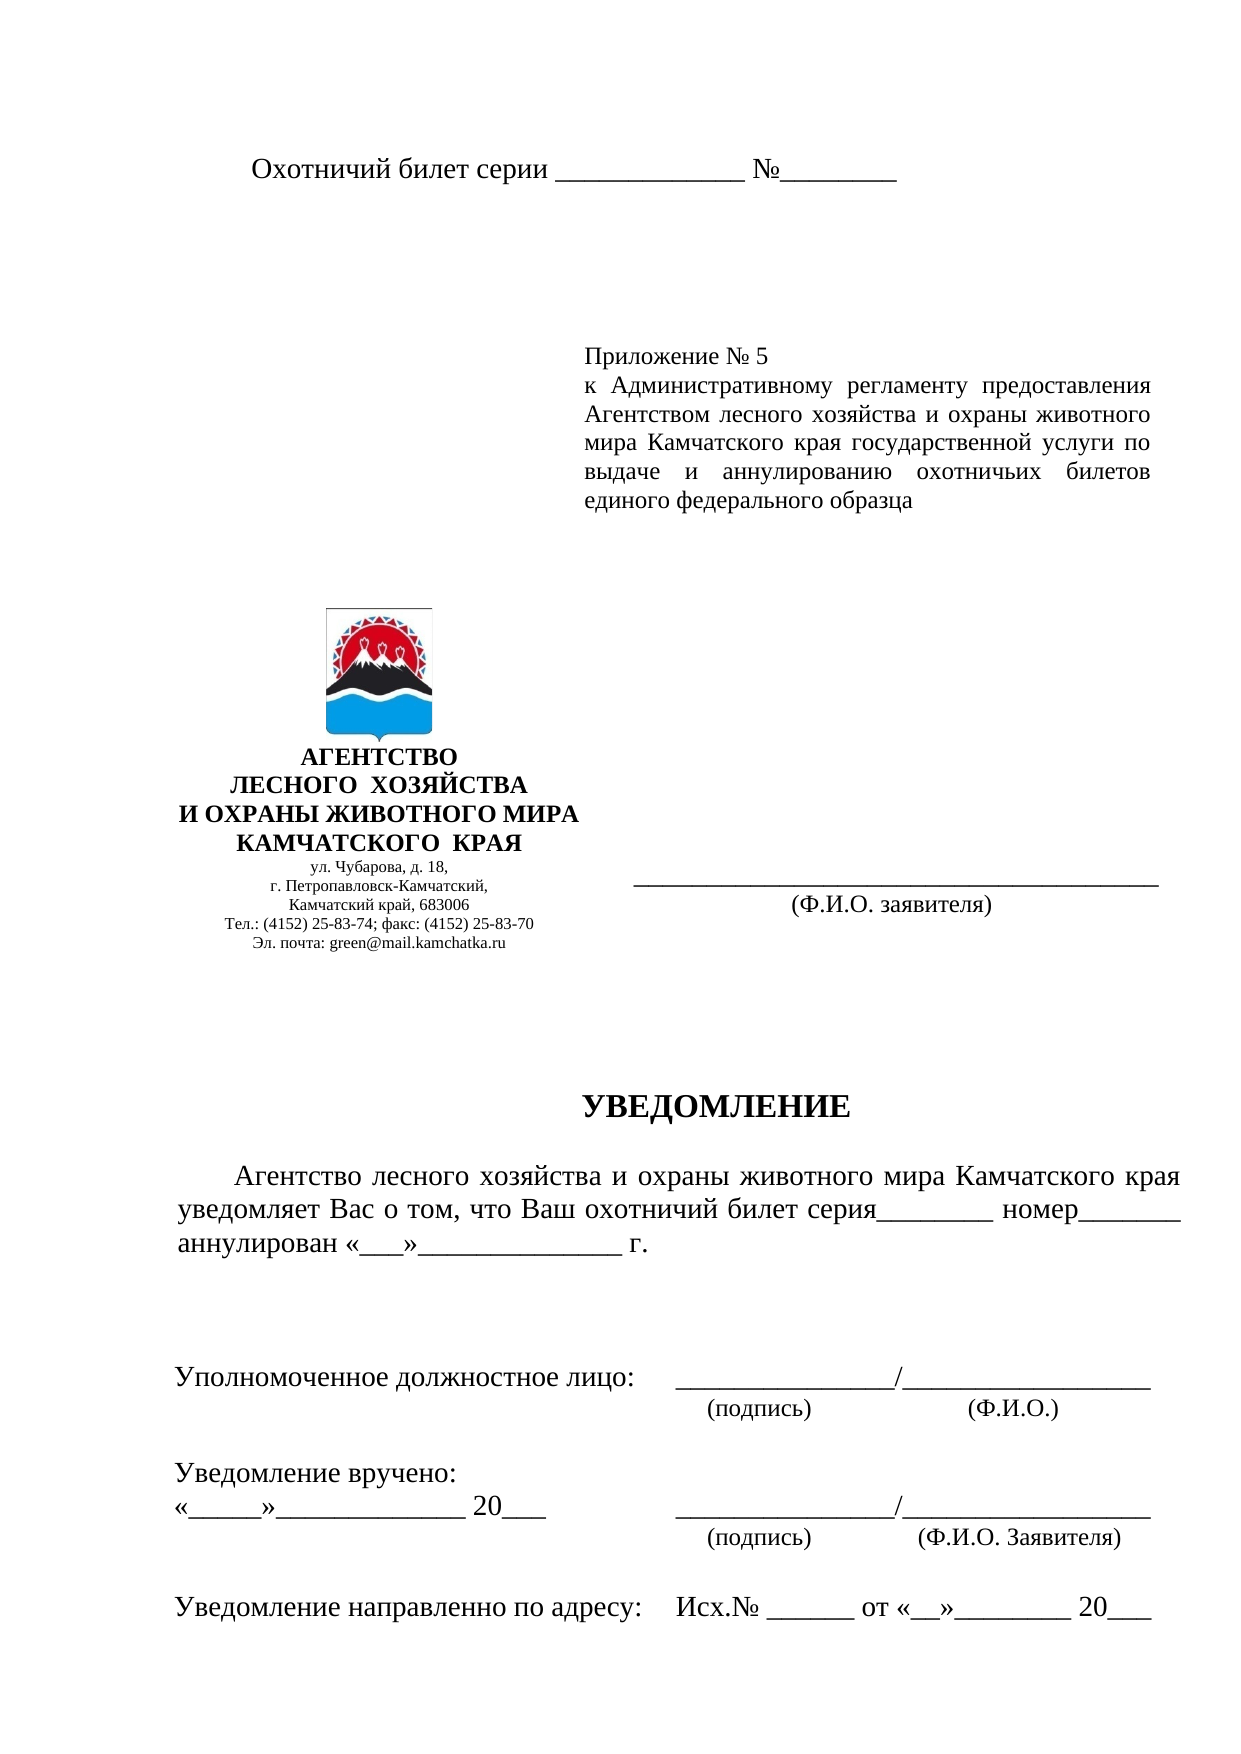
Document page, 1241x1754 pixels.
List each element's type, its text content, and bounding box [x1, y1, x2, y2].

table_header Уполномоченное должностное лицо: [163, 1326, 664, 1421]
text Агентство лесного хозяйства и охраны животного мира Камчатского края уведомляет Вас о том, что Ваш охотничий билет серия________ номер_______ аннулирован «___»______________ г. [177, 1158, 1181, 1258]
table_header АГЕНТСТВО ЛЕСНОГО ХОЗЯЙСТВА И ОХРАНЫ ЖИВОТНОГО МИРА КАМЧАТСКОГО КРАЯ ул. Чубарова, д. 18, г. Петропавловск-Камчатский, Камчатский край, 683006 Тел.: (4152) 25-83-74; факс: (4152) 25-83-70 Эл. почта: green@mail.kamchatka.ru [166, 609, 592, 986]
table_header Исх.№ ______ от «__»________ 20___ [664, 1589, 1163, 1623]
table_header _______________/_________________ (подпись) (Ф.И.О. Заявителя) [664, 1455, 1163, 1556]
picture [326, 608, 433, 742]
table_header Уведомление направленно по адресу: [163, 1589, 664, 1623]
text (Ф.И.О. заявителя) [592, 889, 1181, 918]
table_header Приложение № 5 к Административному регламенту предоставления Агентством лесного хозяйства и охраны животного мира Камчатского края государственной услуги по выдаче и аннулированию охотничьих билетов единого федерального образца [573, 341, 1162, 592]
table_header Уведомление вручено: «_____»_____________ 20___ [163, 1455, 664, 1556]
text ____________________________________ [592, 856, 1181, 889]
table_header _______________/_________________ (подпись) (Ф.И.О.) [664, 1326, 1163, 1421]
text Охотничий билет серии _____________ №________ [162, 152, 1240, 185]
text УВЕДОМЛЕНИЕ [177, 1086, 1181, 1124]
